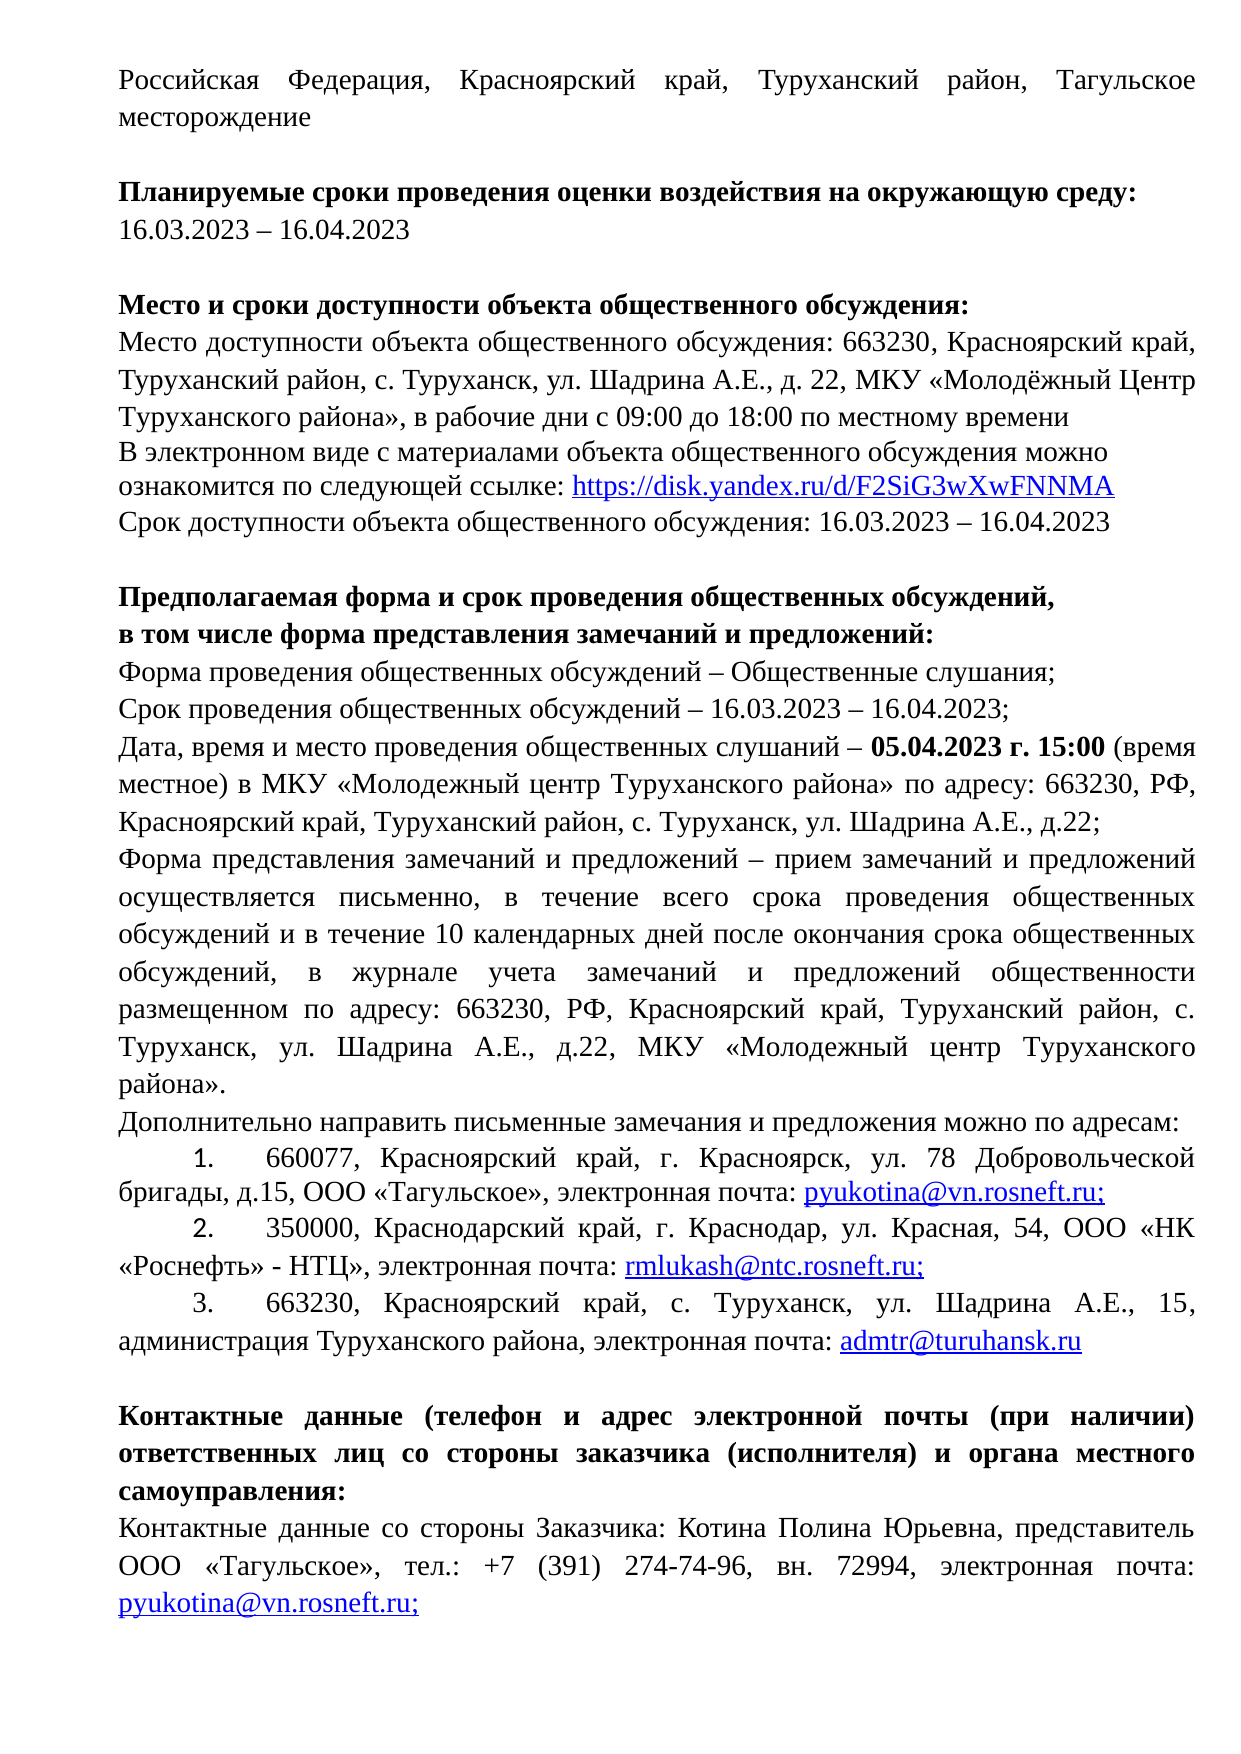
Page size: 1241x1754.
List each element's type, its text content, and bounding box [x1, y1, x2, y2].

text Контактные данные (телефон и адрес электронной почты (при наличии) ответственных лиц со стороны заказчика (исполнителя) и органа местного самоуправления: [118, 1395, 1196, 1508]
text Срок доступности объекта общественного обсуждения: 16.03.2023 – 16.04.2023 [118, 501, 1196, 539]
text в том числе форма представления замечаний и предложений: [118, 614, 1196, 651]
text Планируемые сроки проведения оценки воздействия на окружающую среду: [118, 172, 1196, 209]
text В электронном виде с материалами объекта общественного обсуждения можно ознакомится по следующей ссылке: https://disk.yandex.ru/d/F2SiG3wXwFNNMA [118, 434, 1196, 501]
text Контактные данные со стороны Заказчика: Котина Полина Юрьевна, представитель ООО «Тагульское», тел.: +7 (391) 274-74-96, вн. 72994, электронная почта: pyukotina@vn.rosneft.ru; [118, 1508, 1196, 1620]
text Дополнительно направить письменные замечания и предложения можно по адресам: [118, 1101, 1196, 1139]
list 350000, Краснодарский край, г. Краснодар, ул. Красная, 54, ООО «НК «Роснефть» - НТЦ», электронная почта: rmlukash@ntc.rosneft.ru; [118, 1208, 1196, 1283]
text Форма представления замечаний и предложений – прием замечаний и предложений осуществляется письменно, в течение всего срока проведения общественных обсуждений и в течение 10 календарных дней после окончания срока общественных обсуждений, в журнале учета замечаний и предложений общественности размещенном по адресу: 663230, РФ, Красноярский край, Туруханский район, с. Туруханск, ул. Шадрина А.Е., д.22, МКУ «Молодежный центр Туруханского района». [118, 839, 1196, 1101]
text Форма проведения общественных обсуждений – Общественные слушания; [118, 651, 1196, 689]
text Российская Федерация, Красноярский край, Туруханский район, Тагульское месторождение [118, 59, 1196, 134]
text Место доступности объекта общественного обсуждения: 663230, Красноярский край, Туруханский район, с. Туруханск, ул. Шадрина А.Е., д. 22, МКУ «Молодёжный Центр Туруханского района», в рабочие дни с 09:00 до 18:00 по местному времени [118, 322, 1196, 434]
text Срок проведения общественных обсуждений – 16.03.2023 – 16.04.2023; [118, 689, 1196, 726]
list 663230, Красноярский край, с. Туруханск, ул. Шадрина А.Е., 15, администрация Туруханского района, электронная почта: admtr@turuhansk.ru [118, 1283, 1196, 1358]
list 660077, Красноярский край, г. Красноярск, ул. 78 Добровольческой бригады, д.15, ООО «Тагульское», электронная почта: pyukotina@vn.rosneft.ru; [118, 1139, 1196, 1208]
text 16.03.2023 – 16.04.2023 [118, 209, 1196, 247]
text Место и сроки доступности объекта общественного обсуждения: [118, 284, 1196, 322]
text Предполагаемая форма и срок проведения общественных обсуждений, [118, 576, 1196, 614]
text Дата, время и место проведения общественных слушаний – 05.04.2023 г. 15:00 (время местное) в МКУ «Молодежный центр Туруханского района» по адресу: 663230, РФ, Красноярский край, Туруханский район, с. Туруханск, ул. Шадрина А.Е., д.22; [118, 726, 1196, 839]
